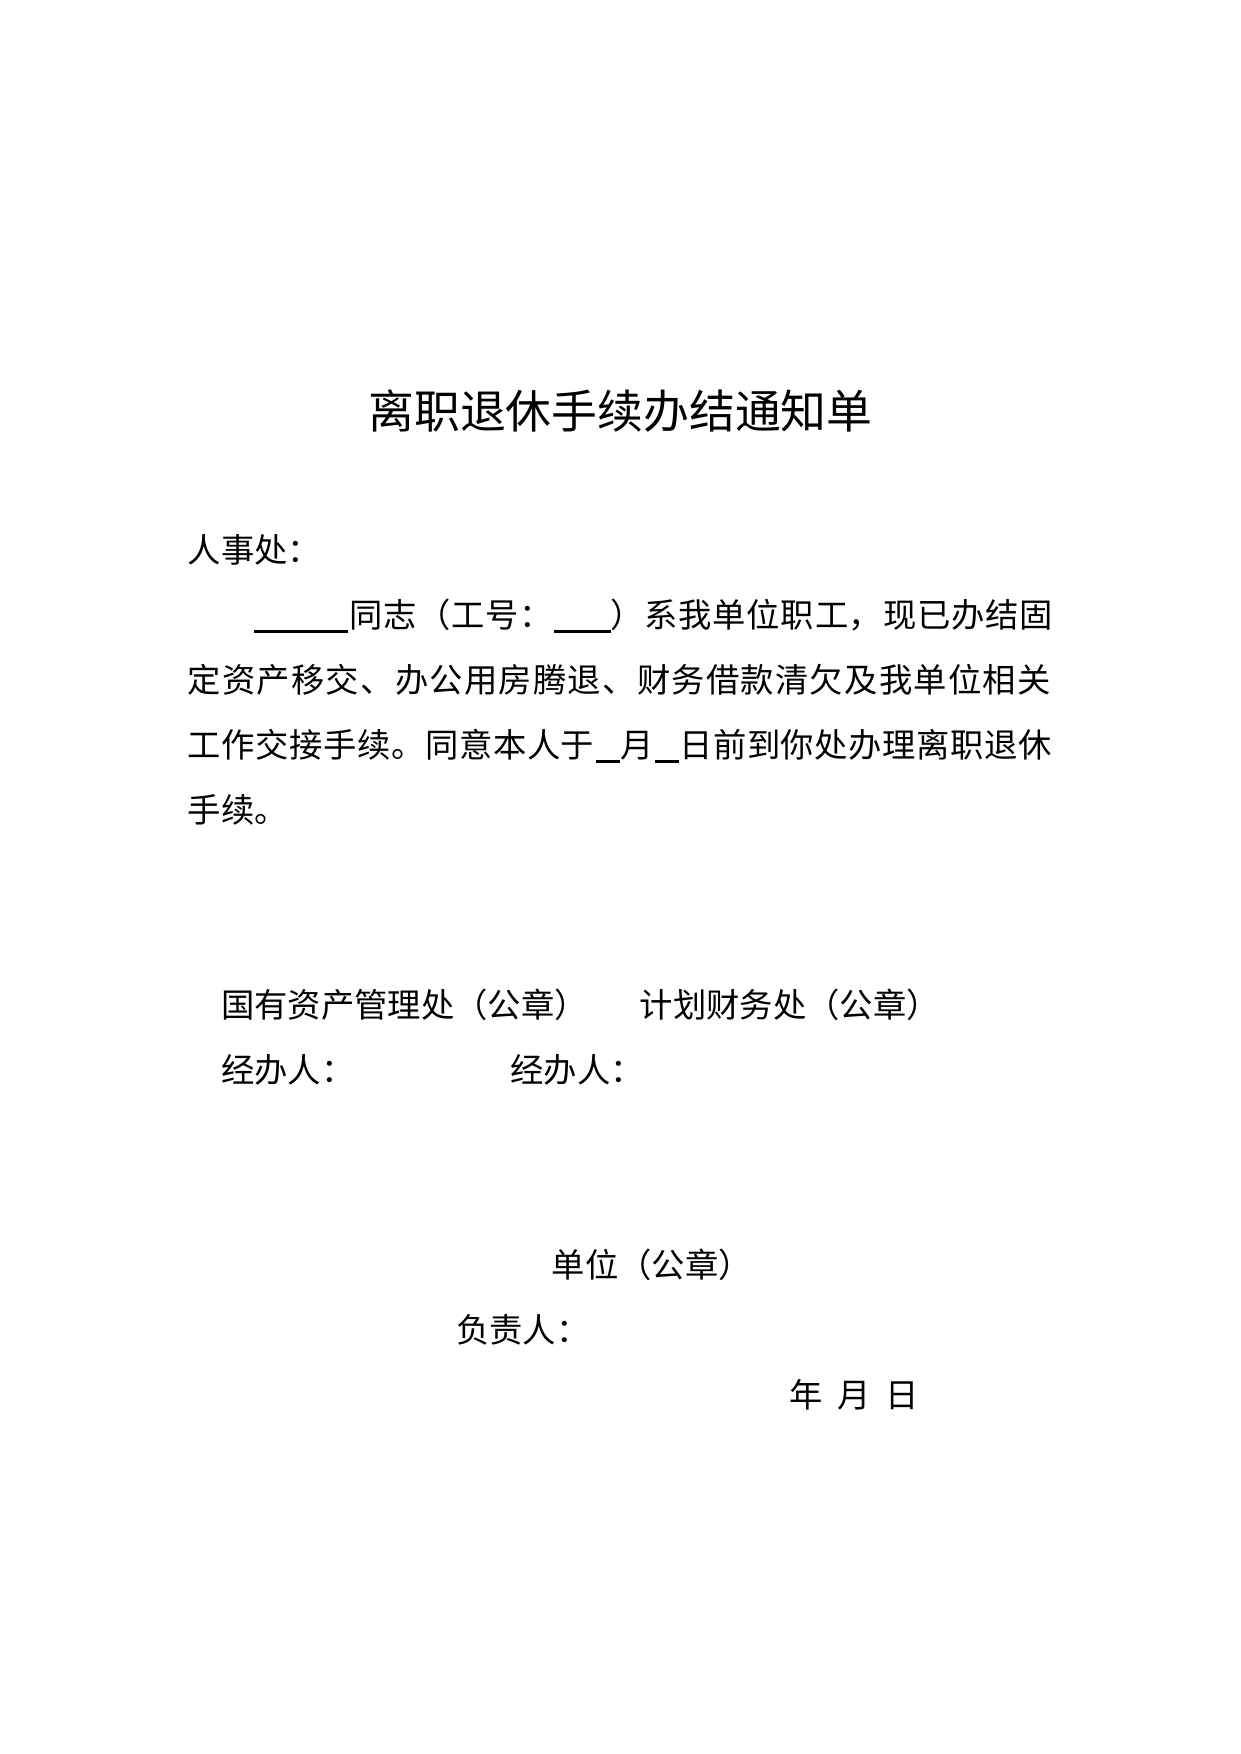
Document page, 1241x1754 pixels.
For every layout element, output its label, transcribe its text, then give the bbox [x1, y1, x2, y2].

text 单位（公章） [387, 1231, 1053, 1296]
subtitle 离职退休手续办结通知单 [187, 360, 1053, 457]
text 年 月 日 [187, 1361, 1053, 1426]
text 同志（工号： ）系我单位职工，现已办结固定资产移交、办公用房腾退、财务借款清欠及我单位相关工作交接手续。同意本人于 月 日前到你处办理离职退休手续。 [187, 581, 1053, 841]
text 负责人： [187, 1296, 1053, 1361]
text 国有资产管理处（公章） 计划财务处（公章） [187, 971, 1053, 1036]
text 经办人： 经办人： [187, 1036, 1053, 1101]
text 人事处： [187, 516, 1053, 581]
